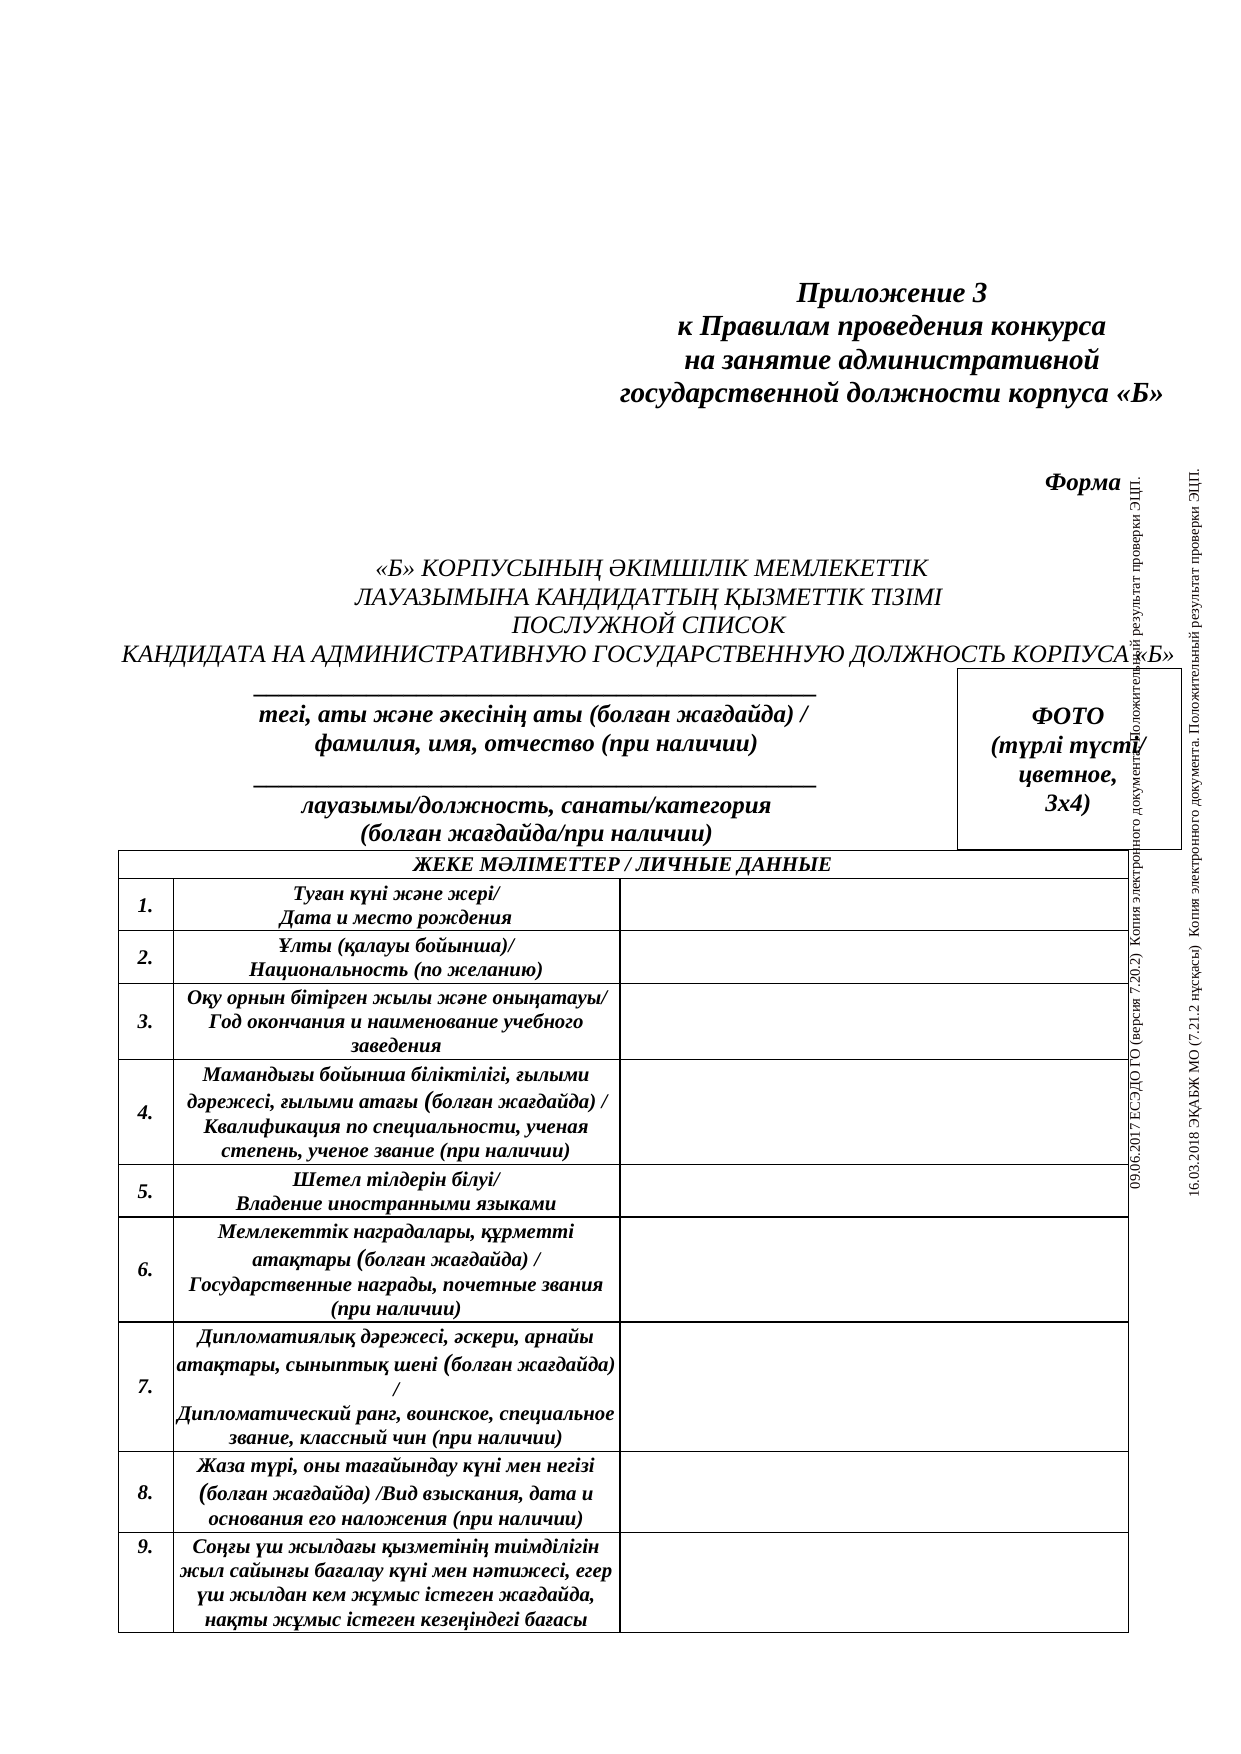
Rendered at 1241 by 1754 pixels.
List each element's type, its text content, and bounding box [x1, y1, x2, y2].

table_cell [174, 1533, 619, 1632]
table_cell Оқу орнын бітірген жылы және оныңатауы/ Год окончания и наименование учебного заведения [174, 984, 619, 1059]
text ПОСЛУЖНОЙ СПИСОК КАНДИДАТА НА АДМИНИСТРАТИВНУЮ ГОСУДАРСТВЕННУЮ ДОЛЖНОСТЬ КОРПУСА «Б» [118, 610, 1181, 668]
table_cell 5. [119, 1165, 173, 1216]
table_cell [621, 1452, 1128, 1532]
text ЛАУАЗЫМЫНА КАНДИДАТТЫҢ ҚЫЗМЕТТIК ТIЗIМІ [118, 582, 1181, 610]
table_cell Ұлты (қалауы бойынша)/ Национальность (по желанию) [174, 931, 619, 983]
table_cell 7. [119, 1323, 173, 1451]
table_header ЖЕКЕ МӘЛІМЕТТЕР / ЛИЧНЫЕ ДАННЫЕ [119, 851, 1128, 878]
table_cell 4. [119, 1060, 173, 1164]
table_cell 2. [119, 931, 173, 983]
table_cell [621, 879, 1128, 930]
table_cell 3. [119, 984, 173, 1059]
table_cell [621, 931, 1128, 983]
table_cell [621, 1218, 1128, 1321]
table_cell 6. [119, 1218, 173, 1321]
text Форма [118, 467, 1181, 495]
table_header ФОТО (түрлі түсті/ цветное, 3х4) [958, 669, 1181, 849]
table_cell 9. [119, 1533, 173, 1632]
table_cell [621, 984, 1128, 1059]
table_cell Шетел тілдерін білуі/ Владение иностранными языками [174, 1165, 619, 1216]
table_cell Туған күні және жері/ Дата и место рождения [174, 879, 619, 930]
table_cell Жаза түрі, оны тағайындау күні мен негізі (болған жағдайда) /Вид взыскания, дата и основания его наложения (при наличии) [174, 1452, 619, 1532]
table_cell [621, 1060, 1128, 1164]
table_header _____________________________________________ тегі, аты және әкесінің аты (болған жағдайда) / фамилия, имя, отчество (при наличии) [118, 668, 957, 758]
table_cell [621, 1533, 1128, 1632]
table_cell 1. [119, 879, 173, 930]
table_cell Дипломатиялық дәрежесі, әскери, арнайы атақтары, сыныптық шені (болған жағдайда) / Дипломатический ранг, воинское, специальное звание, классный чин (при наличии) [174, 1323, 619, 1451]
text «Б» КОРПУСЫНЫҢ ӘКІМШІЛІК МЕМЛЕКЕТТІК [118, 553, 1181, 582]
table_cell [621, 1165, 1128, 1216]
table_cell Мемлекеттік наградалары, құрметті атақтары (болған жағдайда) / Государственные награды, почетные звания (при наличии) [174, 1218, 619, 1321]
table_cell _____________________________________________ лауазымы/должность, санаты/категория (болған жағдайда/при наличии) [118, 758, 957, 849]
text Приложение 3 к Правилам проведения конкурса на занятие административной государственной должности корпуса «Б» [605, 275, 1181, 409]
table_cell [621, 1323, 1128, 1451]
table_cell Мамандығы бойынша біліктілігі, ғылыми дәрежесі, ғылыми атағы (болған жағдайда) / Квалификация по специальности, ученая степень, ученое звание (при наличии) [174, 1060, 619, 1164]
table_cell 8. [119, 1452, 173, 1532]
